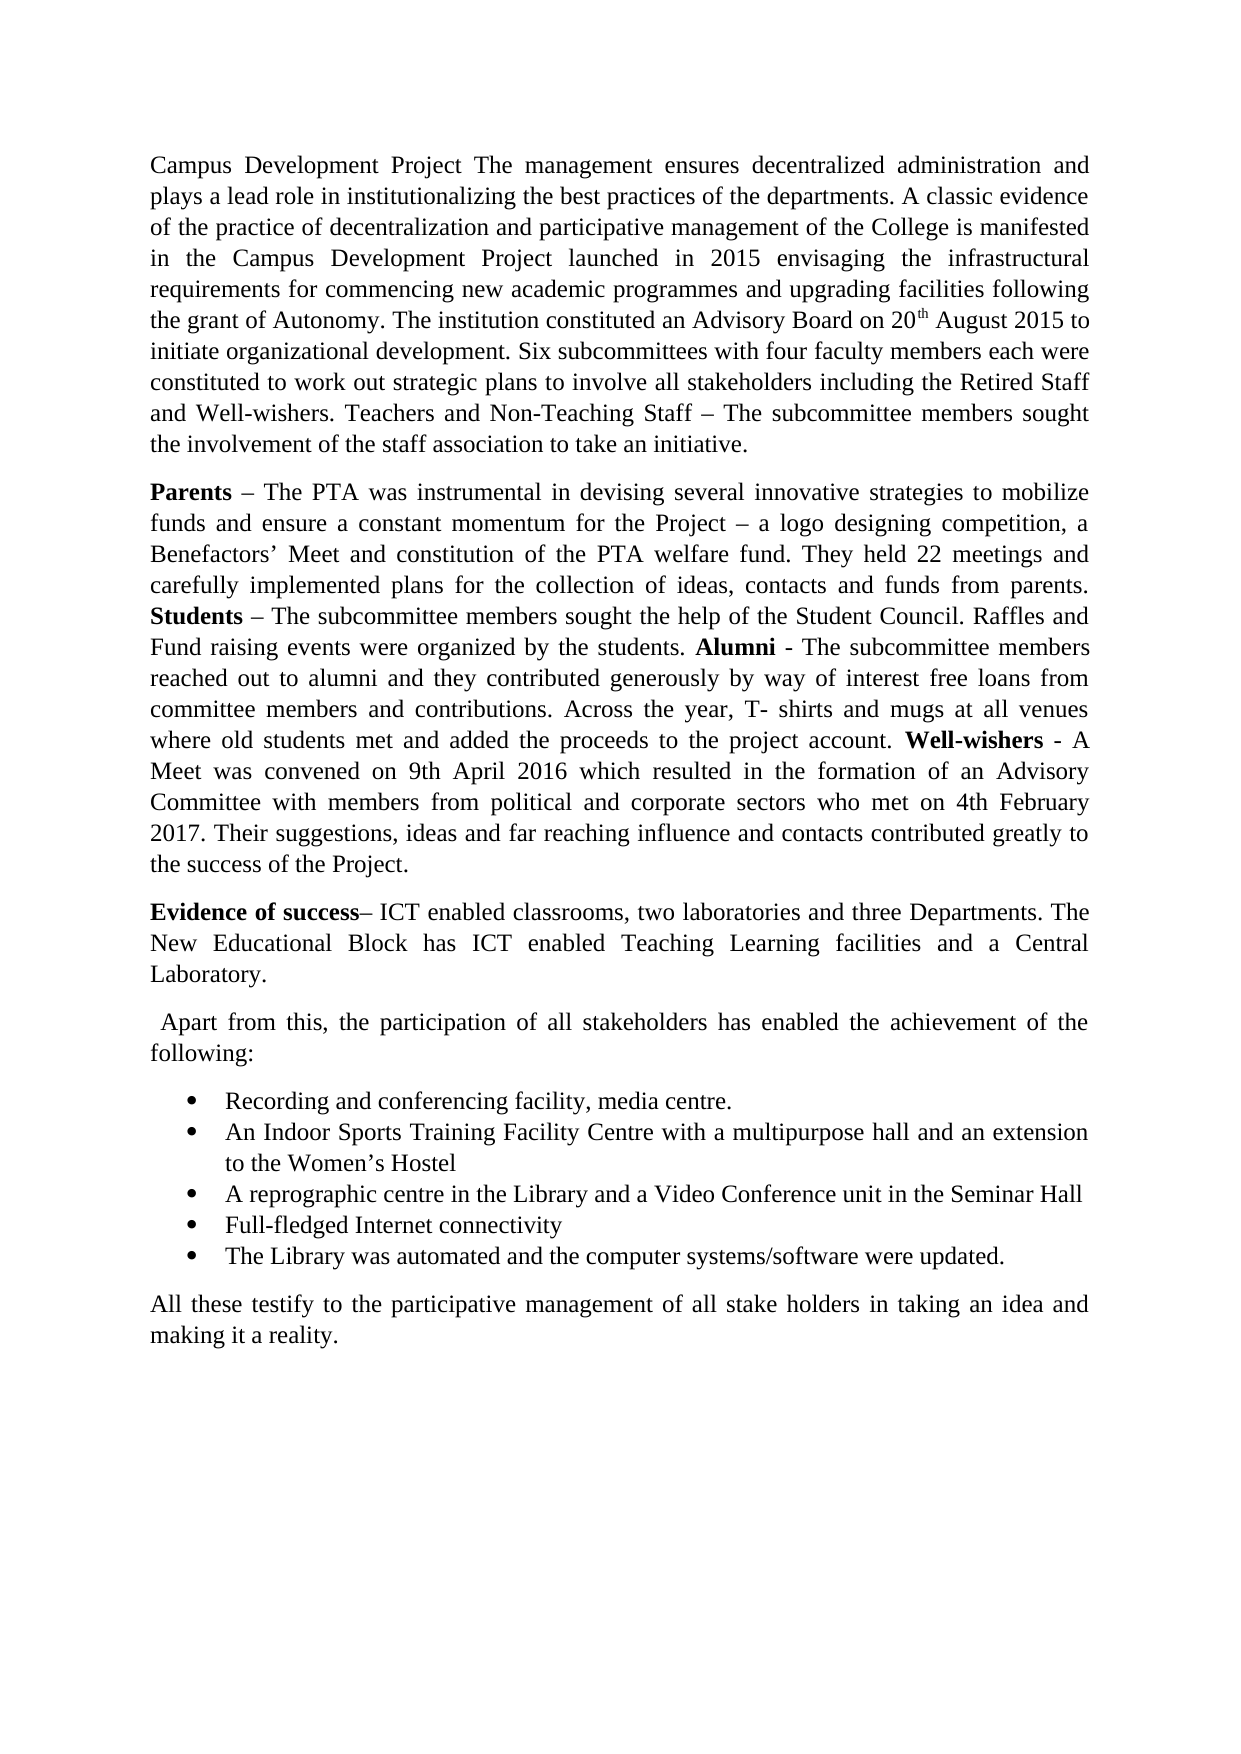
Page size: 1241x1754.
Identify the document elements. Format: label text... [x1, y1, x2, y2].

text Campus Development Project The management ensures decentralized administration and plays a lead role in institutionalizing the best practices of the departments. A classic evidence of the practice of decentralization and participative management of the College is manifested in the Campus Development Project launched in 2015 envisaging the infrastructural requirements for commencing new academic programmes and upgrading facilities following the grant of Autonomy. The institution constituted an Advisory Board on 20th August 2015 to initiate organizational development. Six subcommittees with four faculty members each were constituted to work out strategic plans to involve all stakeholders including the Retired Staff and Well-wishers. Teachers and Non-Teaching Staff – The subcommittee members sought the involvement of the staff association to take an initiative. [150, 150, 1090, 458]
text Parents – The PTA was instrumental in devising several innovative strategies to mobilize funds and ensure a constant momentum for the Project – a logo designing competition, a Benefactors’ Meet and constitution of the PTA welfare fund. They held 22 meetings and carefully implemented plans for the collection of ideas, contacts and funds from parents. Students – The subcommittee members sought the help of the Student Council. Raffles and Fund raising events were organized by the students. Alumni - The subcommittee members reached out to alumni and they contributed generously by way of interest free loans from committee members and contributions. Across the year, T- shirts and mugs at all venues where old students met and added the proceeds to the project account. Well-wishers - A Meet was convened on 9th April 2016 which resulted in the formation of an Advisory Committee with members from political and corporate sectors who met on 4th February 2017. Their suggestions, ideas and far reaching influence and contacts contributed greatly to the success of the Project. [150, 477, 1090, 878]
text Evidence of success– ICT enabled classrooms, two laboratories and three Departments. The New Educational Block has ICT enabled Teaching Learning facilities and a Central Laboratory. [150, 897, 1090, 988]
list Full-fledged Internet connectivity [187, 1210, 1090, 1239]
list A reprographic centre in the Library and a Video Conference unit in the Seminar Hall [187, 1179, 1090, 1208]
list Recording and conferencing facility, media centre. [187, 1086, 1090, 1114]
list The Library was automated and the computer systems/software were updated. [187, 1241, 1090, 1270]
text All these testify to the participative management of all stake holders in taking an idea and making it a reality. [150, 1289, 1090, 1348]
list An Indoor Sports Training Facility Centre with a multipurpose hall and an extension to the Women’s Hostel [187, 1117, 1090, 1177]
text Apart from this, the participation of all stakeholders has enabled the achievement of the following: [150, 1007, 1090, 1067]
